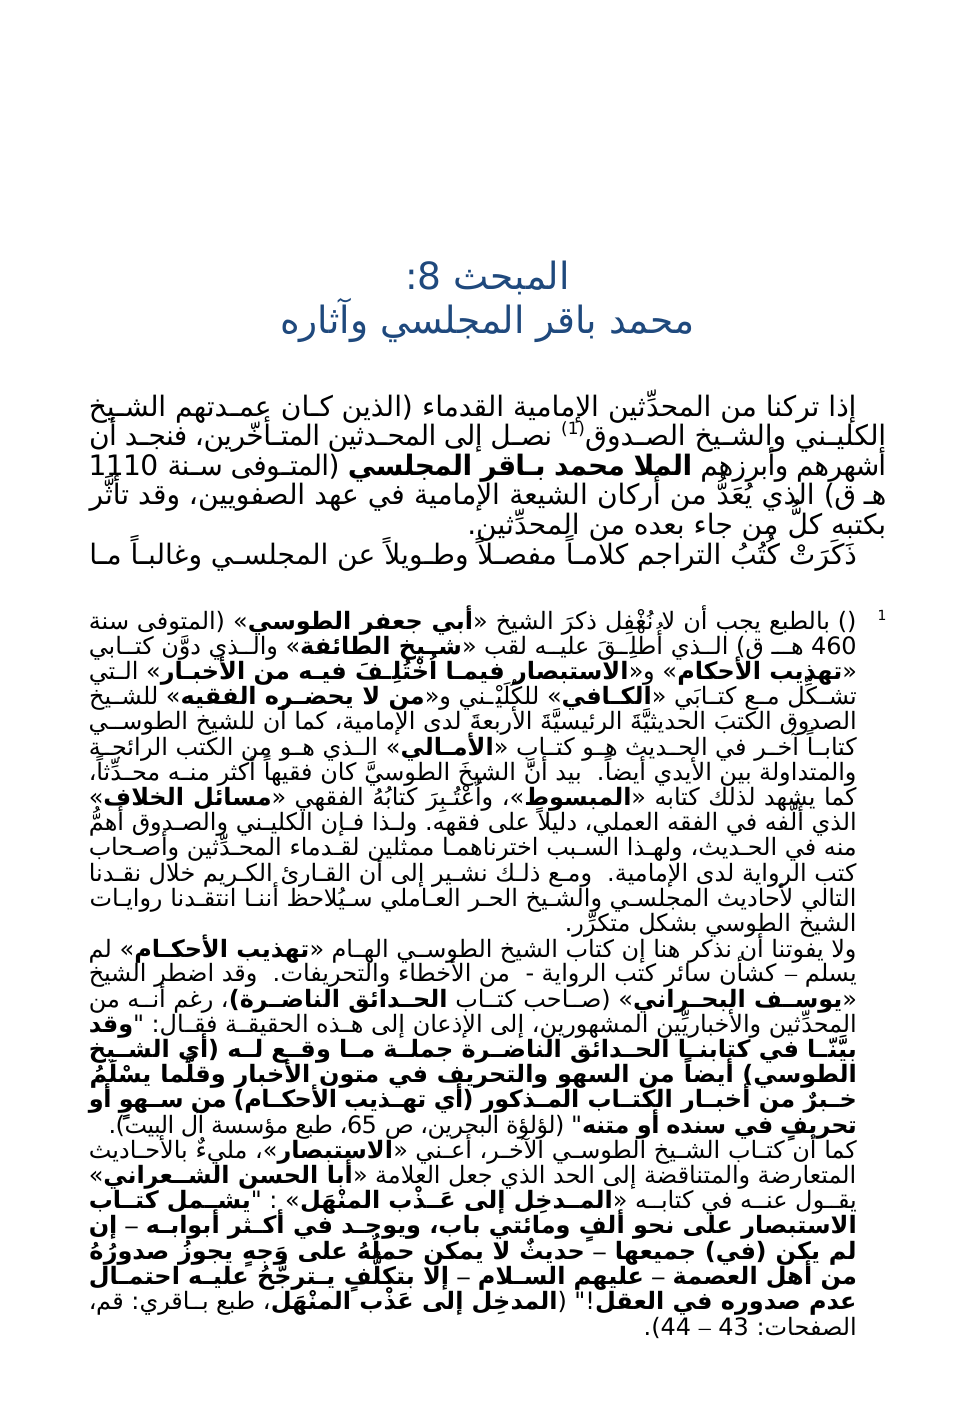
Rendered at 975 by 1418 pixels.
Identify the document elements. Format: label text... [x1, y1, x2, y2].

text ذَكَرَتْ كُتُبُ التراجم كلاماً مفصلاً وطويلاً عن المجلسي وغالباً ما عرَّفَتْهُ بوصفه قطباً من أقطاب الشيعة الإمامية، ومُحيي الحديث وخادمَ علومِ أهل البيت ﻹ. يقول صاحب كتاب «لؤلؤة البحرين» عن المجلسي: [89, 541, 886, 570]
text المبحث 8: محمد باقر المجلسي وآثاره [89, 255, 886, 342]
text إذا تركنا من المحدِّثين الإمامية القدماء (الذين كان عمدتهم الشيخ الكليني والشيخ الصدوق() نصل إلى المحدثين المتأخّرين، فنجد أن أشهرهم وأبرزهم الملا محمد باقر المجلسي (المتوفى سنة 1110 هـ ق) الذي يُعَدُّ من أركان الشيعة الإمامية في عهد الصفويين، وقد تأثَّر بكتبه كلُّ من جاء بعده من المحدِّثين. [89, 392, 886, 541]
